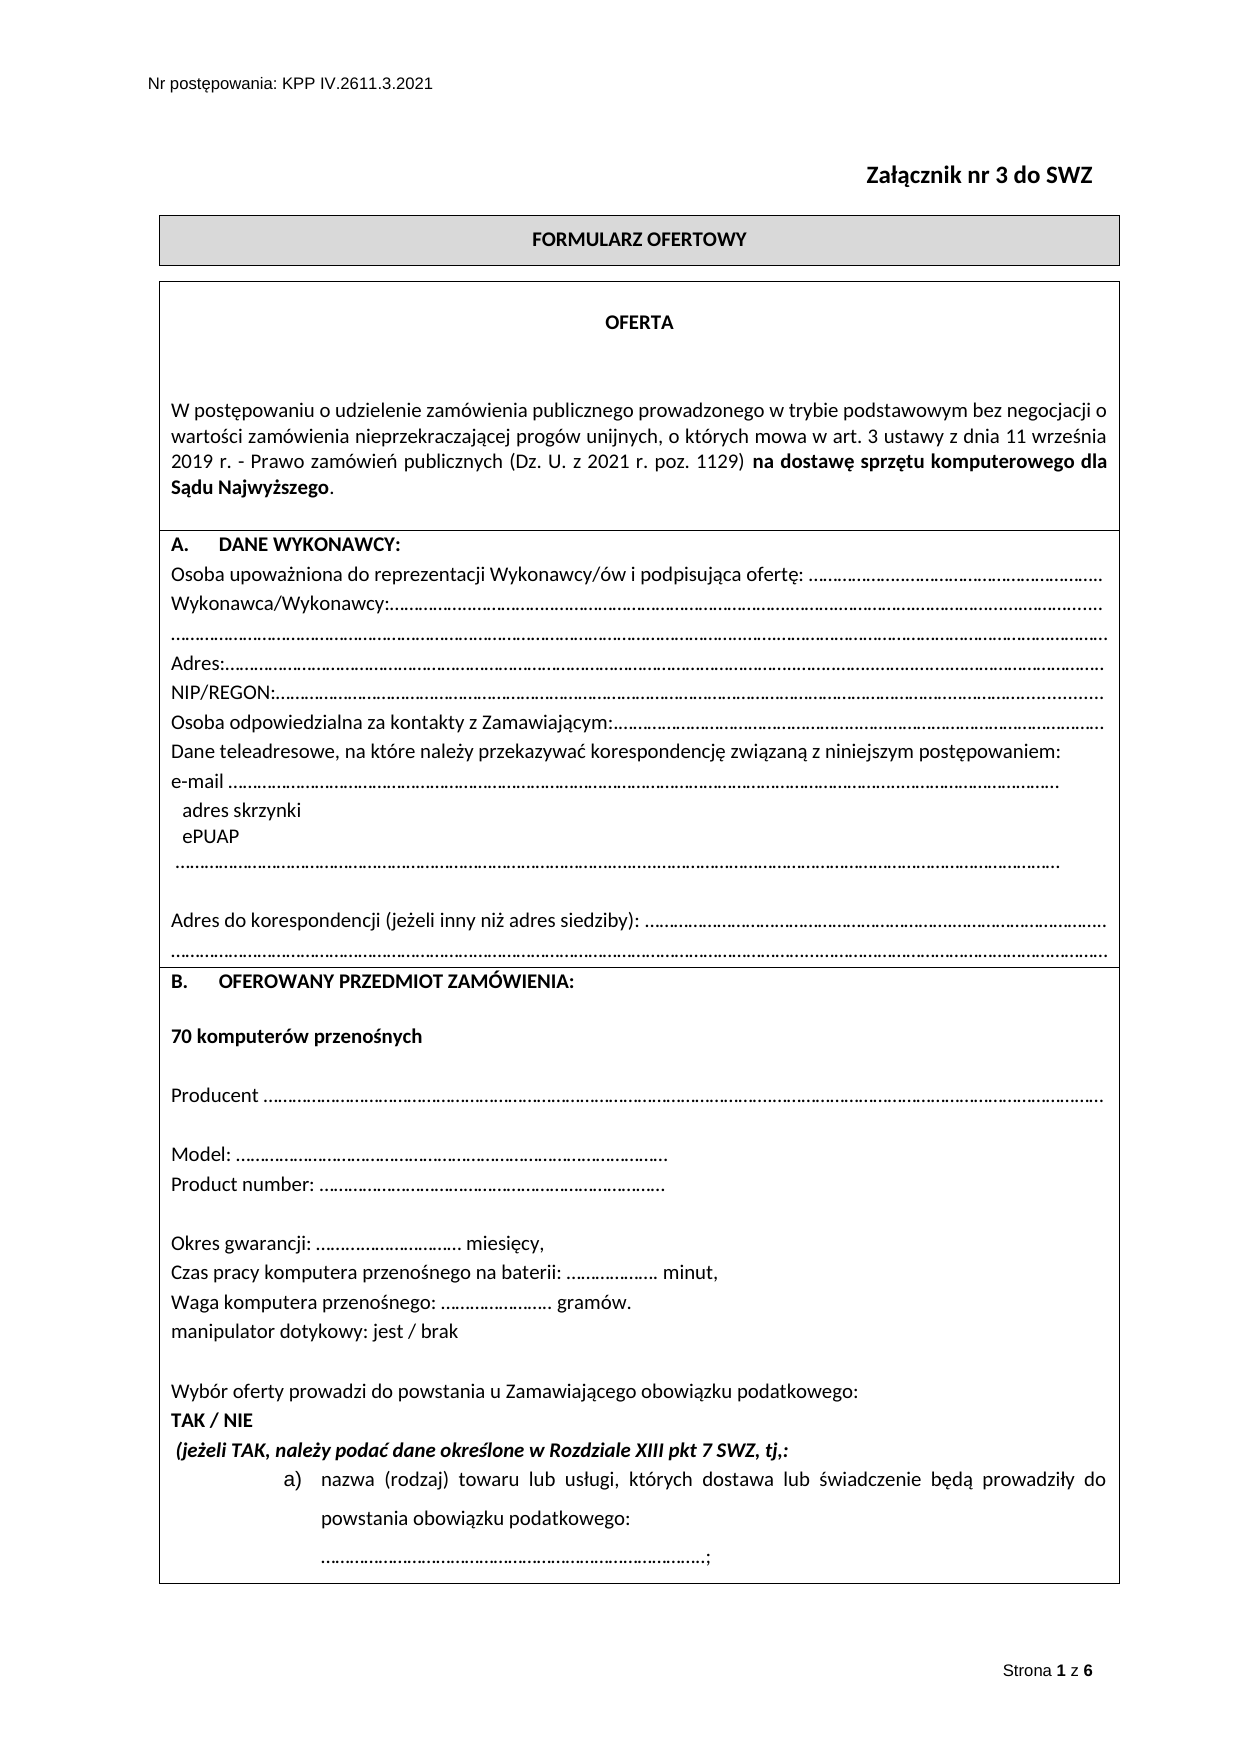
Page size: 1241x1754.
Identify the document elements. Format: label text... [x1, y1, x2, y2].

table_cell DANE WYKONAWCY: Osoba upoważniona do reprezentacji Wykonawcy/ów i podpisująca ofertę: ………………..………………………………….. Wykonawca/Wykonawcy:……………..……………..………………………………………….……….…………….……………...….………....... ………………………………………………………………………………………………………..…….…………………………………………………………… Adres:………………………………………………………………………………………………………..……..……..……..…....………………………….. NIP/REGON:……………………………………………………………………………………………………………………………..…………................ Osoba odpowiedzialna za kontakty z Zamawiającym:.…………………………………………..…………………………………………… Dane teleadresowe, na które należy przekazywać korespondencję związaną z niniejszym postępowaniem: e-mail …………………………………………………………………………………………………………………………..…………………………… ……………………………………………………………………………….….…..………………………………………………………………………… Adres do korespondencji (jeżeli inny niż adres siedziby): ……………………………………………………….………………………….. ……………………………………………………………………………………………………………………...…………………………………………………… [160, 531, 1119, 967]
table_header FORMULARZ OFERTOWY [160, 216, 1119, 265]
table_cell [160, 968, 1119, 1583]
table_header OFERTA W postępowaniu o udzielenie zamówienia publicznego prowadzonego w trybie podstawowym bez negocjacji o wartości zamówienia nieprzekraczającej progów unijnych, o których mowa w art. 3 ustawy z dnia 11 września 2019 r. - Prawo zamówień publicznych (Dz. U. z 2021 r. poz. 1129) na dostawę sprzętu komputerowego dla Sądu Najwyższego. [160, 282, 1119, 530]
text Załącznik nr 3 do SWZ [148, 159, 1092, 190]
